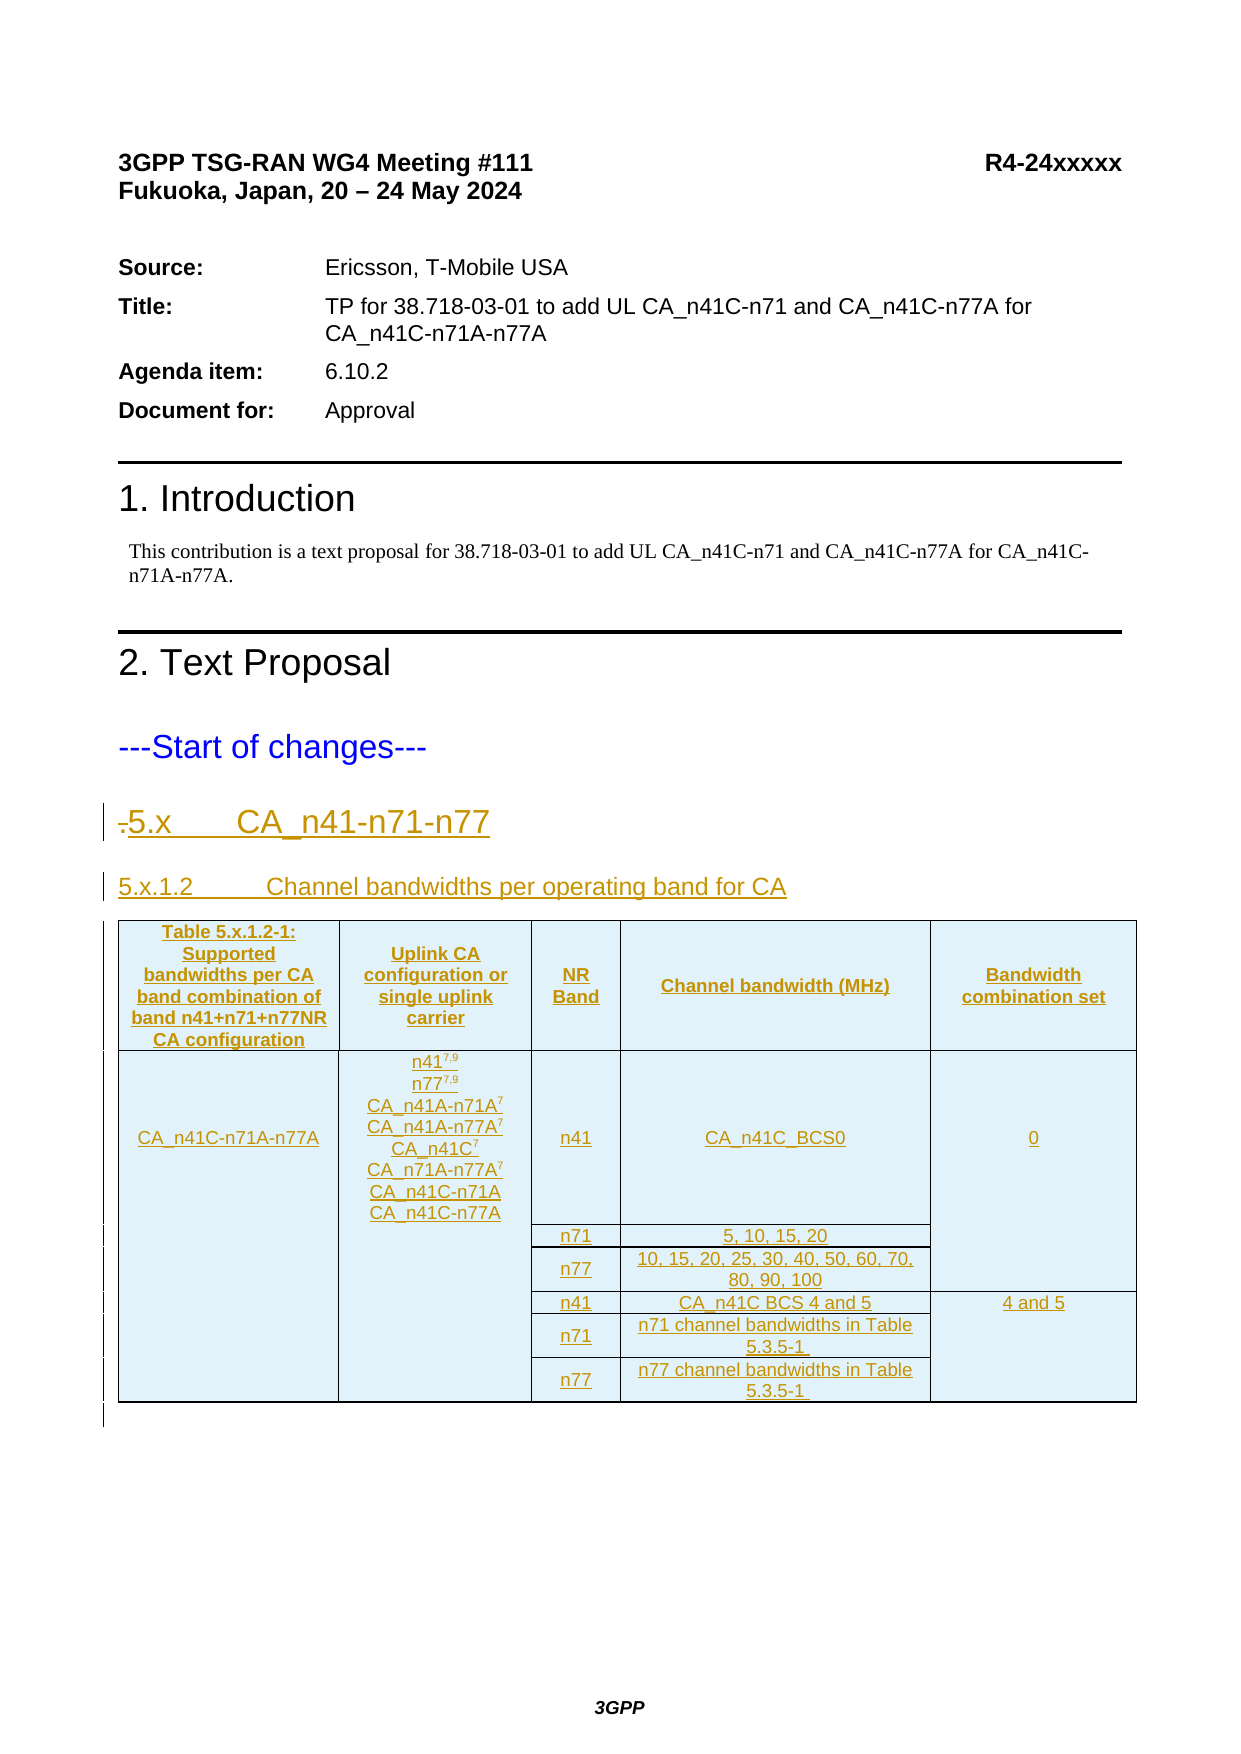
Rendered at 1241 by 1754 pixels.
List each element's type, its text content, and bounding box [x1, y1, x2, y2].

text Fukuoka, Japan, 20 – 24 May 2024 [118, 176, 1122, 205]
text This contribution is a text proposal for 38.718-03-01 to add UL CA_n41C-n71 and CA_n41C-n77A for CA_n41C-n71A-n77A. [128, 538, 1122, 587]
text Source: Ericsson, T-Mobile USA [118, 254, 1122, 281]
subtitle ---Start of changes--- [118, 717, 1122, 765]
text Document for: Approval [118, 397, 1122, 423]
subtitle 2. Text Proposal [118, 634, 1122, 683]
text 3GPP TSG-RAN WG4 Meeting #111 R4-24xxxxx [118, 147, 1122, 176]
subtitle 1. Introduction [118, 464, 1122, 520]
text Agenda item: 6.10.2 [118, 358, 1122, 385]
text Title: TP for 38.718-03-01 to add UL CA_n41C-n71 and CA_n41C-n77A for CA_n41C-n71A-n77A [118, 293, 1122, 346]
